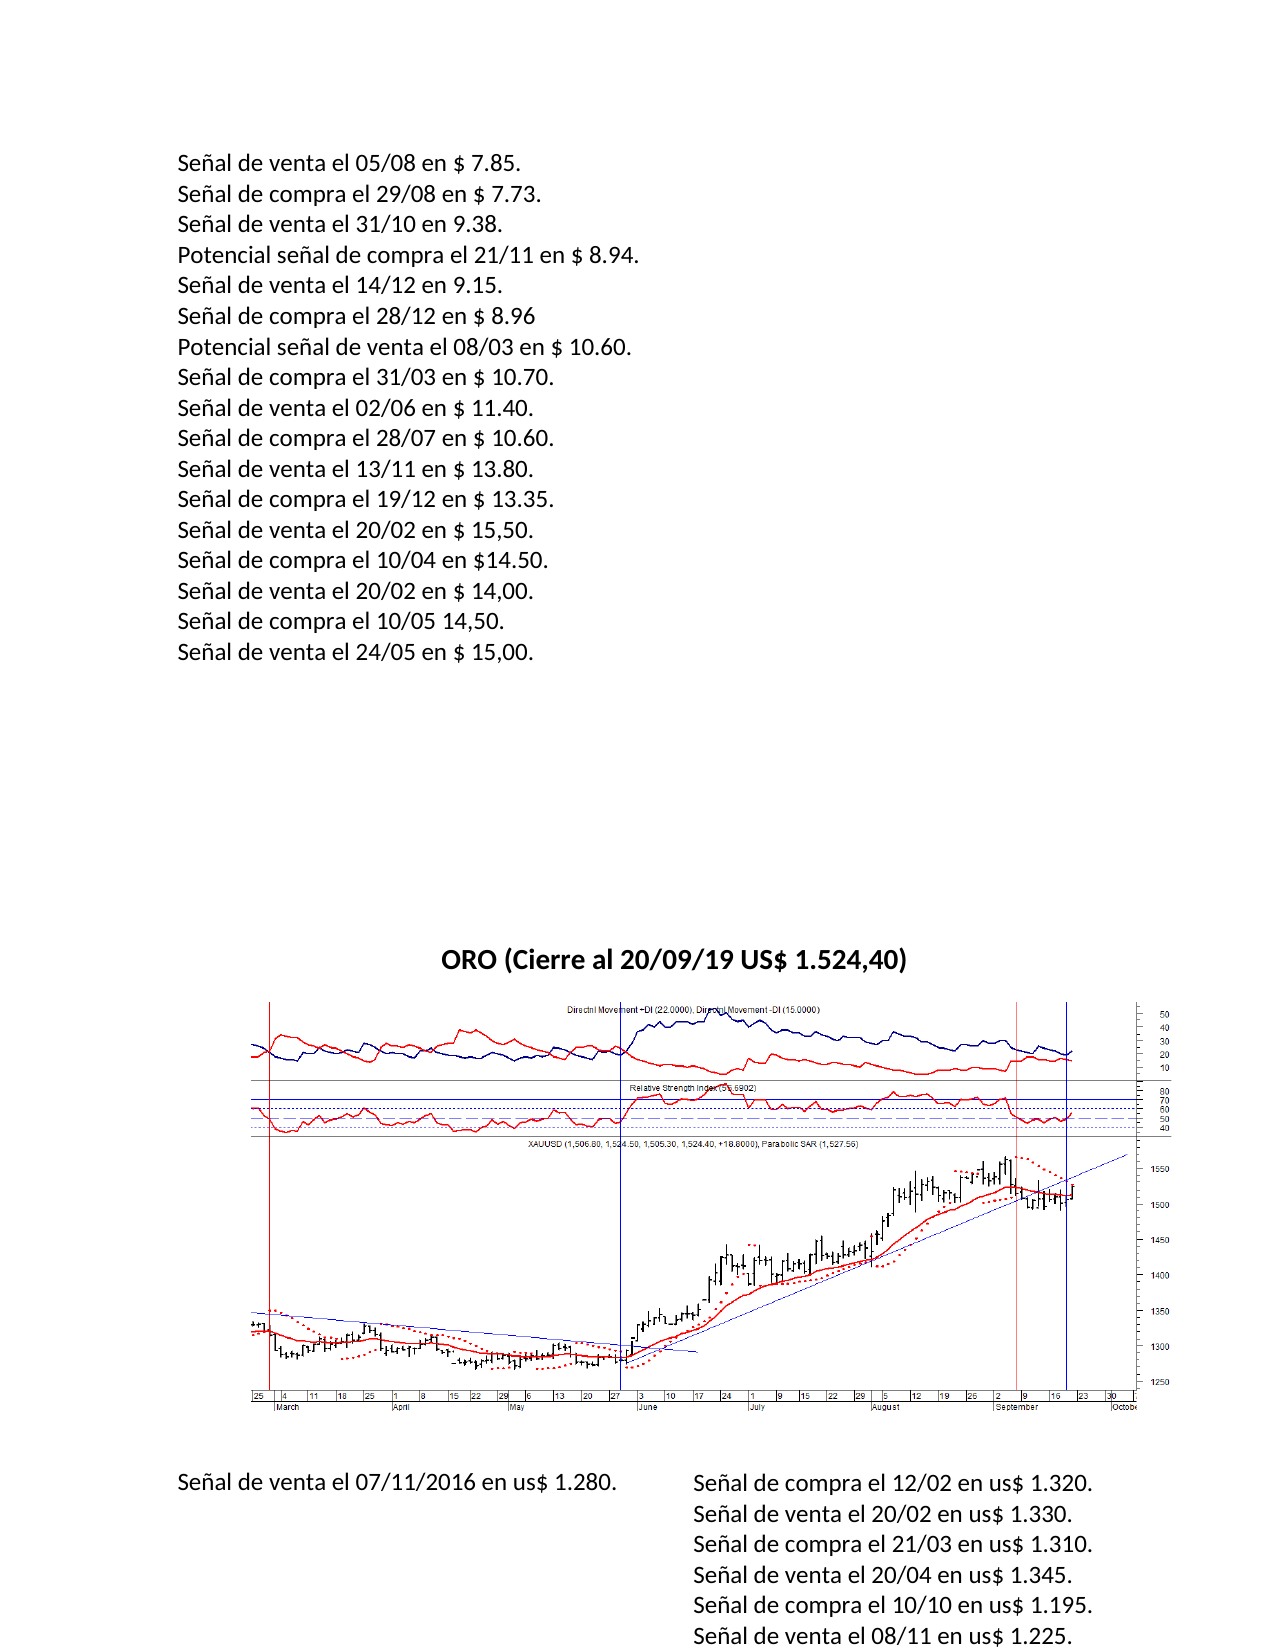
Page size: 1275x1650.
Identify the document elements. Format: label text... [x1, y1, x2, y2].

text Señal de venta el 31/10 en 9.38. [177, 209, 1098, 239]
text Señal de venta el 24/05 en $ 15,00. [177, 636, 1098, 666]
text Señal de compra el 29/08 en $ 7.73. [177, 178, 1098, 209]
text Señal de compra el 28/07 en $ 10.60. [177, 422, 1098, 453]
text Señal de compra el 19/12 en $ 13.35. [177, 483, 1098, 514]
text Señal de compra el 31/03 en $ 10.70. [177, 361, 1098, 392]
text Señal de venta el 02/06 en $ 11.40. [177, 392, 1098, 422]
text Señal de compra el 28/12 en $ 8.96 [177, 300, 1098, 331]
text Señal de compra el 10/04 en $14.50. [177, 544, 1098, 575]
text Señal de venta el 13/11 en $ 13.80. [177, 453, 1098, 483]
text Señal de venta el 20/02 en $ 15,50. [177, 514, 1098, 544]
text Señal de venta el 20/02 en $ 14,00. [177, 575, 1098, 605]
text Señal de venta el 05/08 en $ 7.85. [177, 148, 1098, 178]
text Potencial señal de compra el 21/11 en $ 8.94. [177, 239, 1098, 270]
text Potencial señal de venta el 08/03 en $ 10.60. [177, 331, 1098, 361]
text Señal de venta el 07/11/2016 en us$ 1.280. [177, 1466, 678, 1496]
text ORO (Cierre al 20/09/19 US$ 1.524,40) [177, 941, 1098, 977]
text Señal de compra el 10/05 14,50. [177, 605, 1098, 636]
text Señal de venta el 14/12 en 9.15. [177, 270, 1098, 300]
picture [251, 1002, 1172, 1411]
